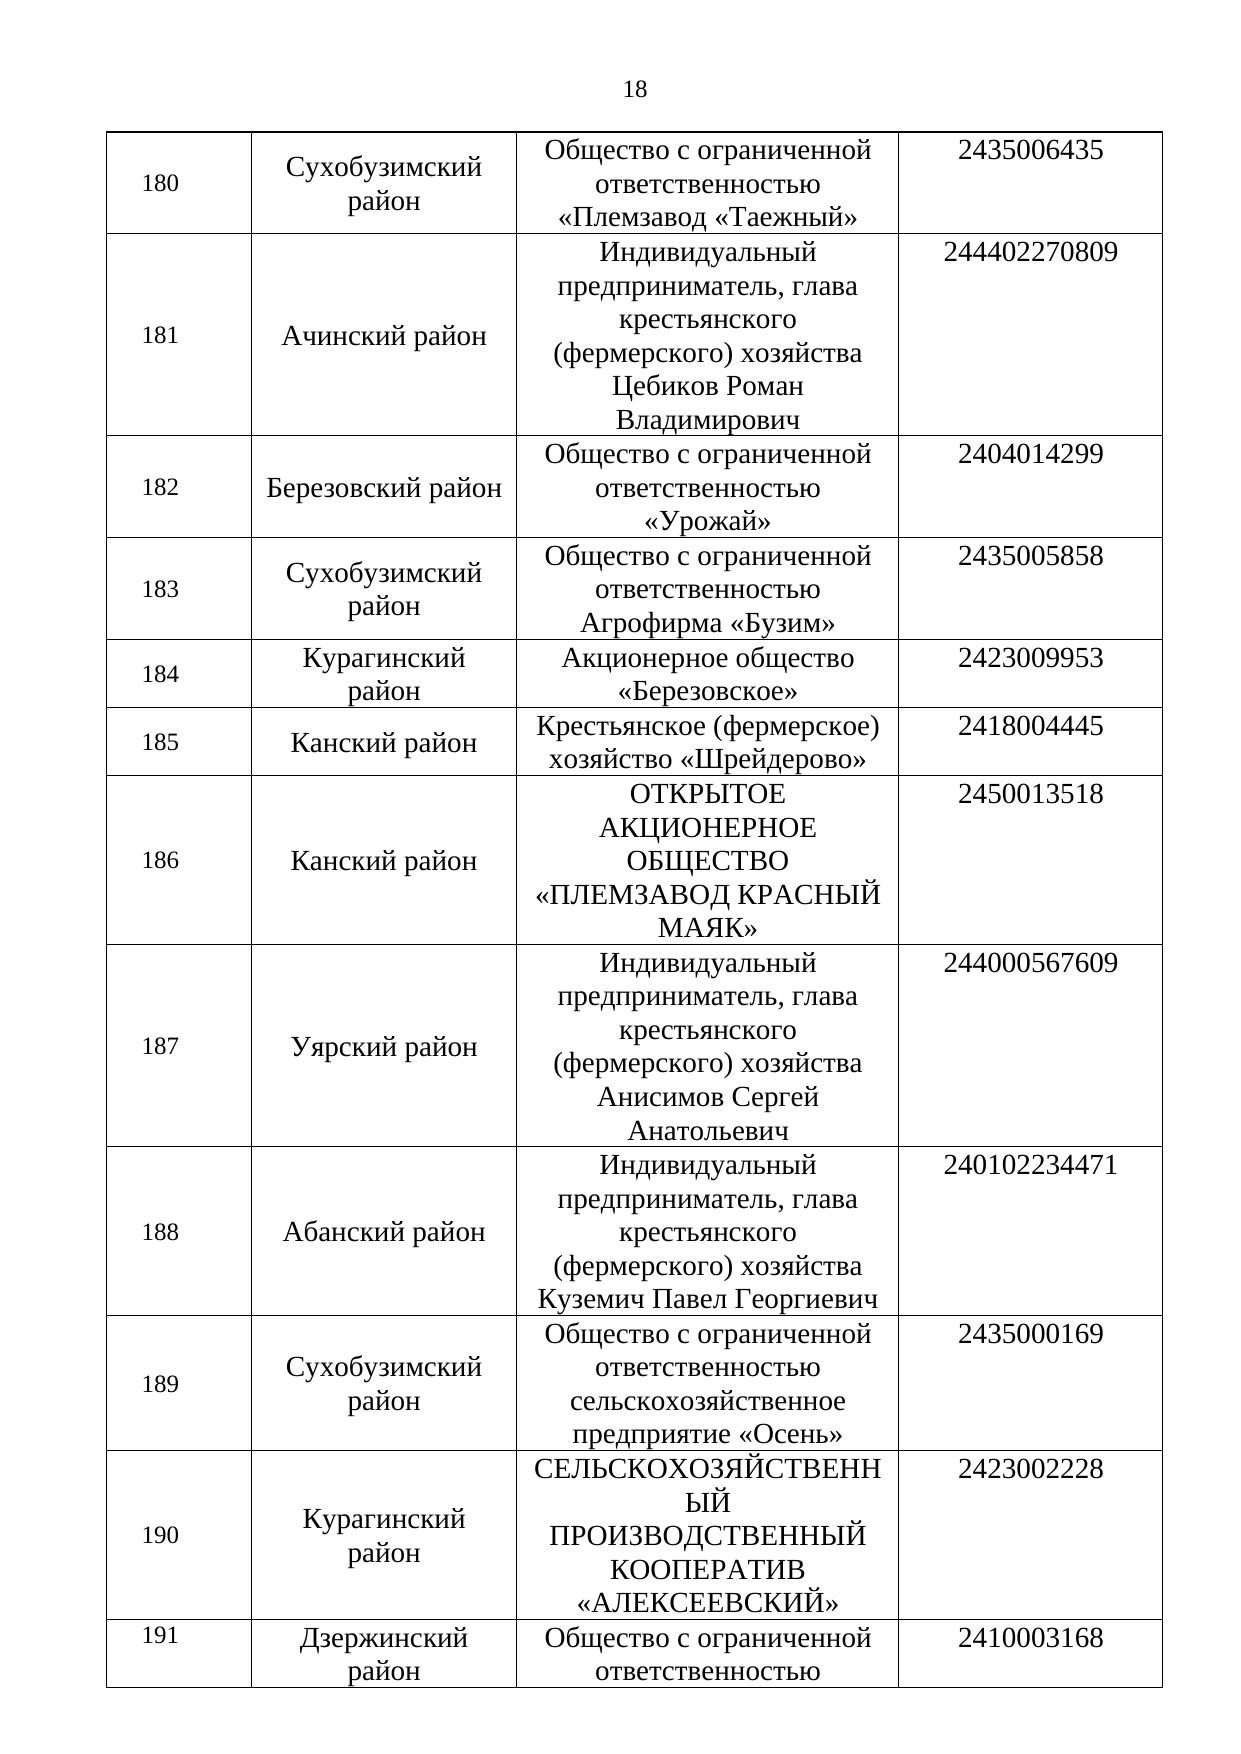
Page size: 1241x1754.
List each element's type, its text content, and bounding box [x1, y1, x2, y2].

table_cell [107, 945, 251, 1146]
table_cell Березовский район [252, 436, 516, 537]
table_cell Общество с ограниченной ответственностью «Урожай» [517, 436, 898, 537]
table_cell Общество с ограниченной ответственностью «Племзавод «Таежный» [517, 133, 898, 233]
table_cell [107, 708, 251, 775]
table_cell 2450013518 [899, 776, 1162, 944]
table_cell 2435005858 [899, 538, 1162, 639]
table_cell Индивидуальный предприниматель, глава крестьянского (фермерского) хозяйства Куземич Павел Георгиевич [517, 1147, 898, 1315]
table_cell СЕЛЬСКОХОЗЯЙСТВЕННЫЙ ПРОИЗВОДСТВЕННЫЙ КООПЕРАТИВ «АЛЕКСЕЕВСКИЙ» [517, 1451, 898, 1619]
table_cell Крестьянское (фермерское) хозяйство «Шрейдерово» [517, 708, 898, 775]
table_cell Дзержинский район [252, 1620, 516, 1687]
table_cell Индивидуальный предприниматель, глава крестьянского (фермерского) хозяйства Анисимов Сергей Анатольевич [517, 945, 898, 1146]
table_cell 2410003168 [899, 1620, 1162, 1687]
table_cell Сухобузимский район [252, 1316, 516, 1450]
table_cell Общество с ограниченной ответственностью сельскохозяйственное предприятие «Осень» [517, 1316, 898, 1450]
table_cell 244402270809 [899, 234, 1162, 435]
table_cell Общество с ограниченной ответственностью Агрофирма «Бузим» [517, 538, 898, 639]
table_cell [107, 640, 251, 707]
table_cell Канский район [252, 708, 516, 775]
table_cell Абанский район [252, 1147, 516, 1315]
table_cell [107, 133, 251, 233]
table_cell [517, 1620, 898, 1687]
table_cell [107, 776, 251, 944]
table_cell 244000567609 [899, 945, 1162, 1146]
table_cell 2435006435 [899, 133, 1162, 233]
table_cell 2418004445 [899, 708, 1162, 775]
table_cell [107, 1147, 251, 1315]
table_cell 2423009953 [899, 640, 1162, 707]
table_cell 2404014299 [899, 436, 1162, 537]
table_cell [107, 234, 251, 435]
table_cell Курагинский район [252, 640, 516, 707]
table_cell [107, 1316, 251, 1450]
table_cell Акционерное общество «Березовское» [517, 640, 898, 707]
table_cell 2435000169 [899, 1316, 1162, 1450]
table_cell [107, 1451, 251, 1619]
table_cell [107, 1620, 251, 1687]
table_cell Индивидуальный предприниматель, глава крестьянского (фермерского) хозяйства Цебиков Роман Владимирович [517, 234, 898, 435]
table_cell 2423002228 [899, 1451, 1162, 1619]
table_cell [107, 538, 251, 639]
table_cell Курагинский район [252, 1451, 516, 1619]
table_cell Ачинский район [252, 234, 516, 435]
table_cell Сухобузимский район [252, 133, 516, 233]
table_cell Канский район [252, 776, 516, 944]
table_cell Уярский район [252, 945, 516, 1146]
table_cell 240102234471 [899, 1147, 1162, 1315]
table_cell ОТКРЫТОЕ АКЦИОНЕРНОЕ ОБЩЕСТВО «ПЛЕМЗАВОД КРАСНЫЙ МАЯК» [517, 776, 898, 944]
table_cell Сухобузимский район [252, 538, 516, 639]
table_cell [107, 436, 251, 537]
